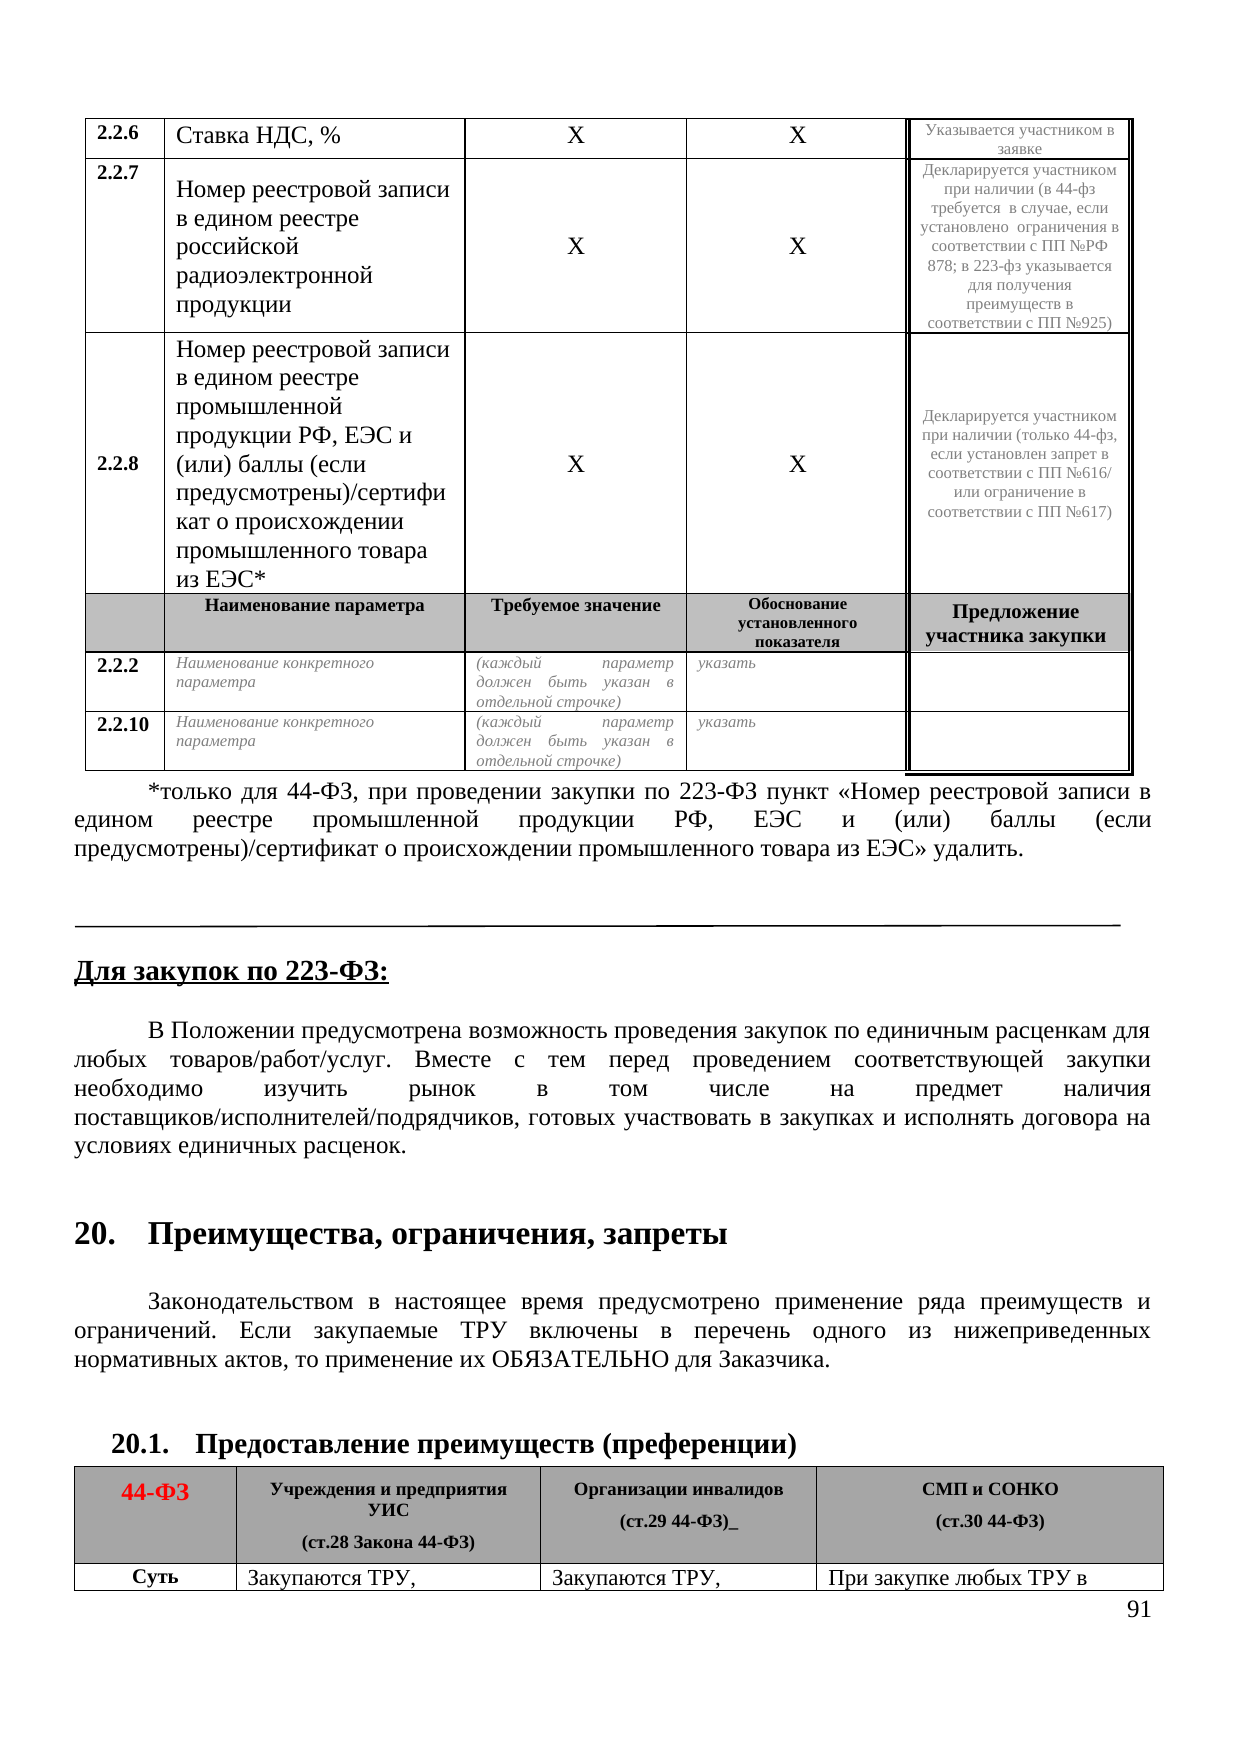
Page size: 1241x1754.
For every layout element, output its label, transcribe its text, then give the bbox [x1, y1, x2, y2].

subtitle Преимущества, ограничения, запреты [74, 1213, 1152, 1251]
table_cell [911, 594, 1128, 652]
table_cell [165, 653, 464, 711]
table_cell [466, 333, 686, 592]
subtitle Предоставление преимуществ (преференции) [111, 1426, 1152, 1460]
text Для закупок по 223-ФЗ: [74, 953, 1152, 987]
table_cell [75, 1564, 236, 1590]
text Законодательством в настоящее время предусмотрено применение ряда преимуществ и ограничений. Если закупаемые ТРУ включены в перечень одного из нижеприведенных нормативных актов, то применение их ОБЯЗАТЕЛЬНО для Заказчика. [74, 1286, 1152, 1372]
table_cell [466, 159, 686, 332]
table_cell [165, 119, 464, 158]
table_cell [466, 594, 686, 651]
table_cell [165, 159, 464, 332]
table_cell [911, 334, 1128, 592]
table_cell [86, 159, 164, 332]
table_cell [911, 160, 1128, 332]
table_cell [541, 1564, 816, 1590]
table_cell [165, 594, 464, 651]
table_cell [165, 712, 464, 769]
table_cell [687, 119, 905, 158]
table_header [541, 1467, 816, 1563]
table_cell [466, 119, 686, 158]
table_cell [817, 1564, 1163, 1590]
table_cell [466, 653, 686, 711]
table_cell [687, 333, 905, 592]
text В Положении предусмотрена возможность проведения закупок по единичным расценкам для любых товаров/работ/услуг. Вместе с тем перед проведением соответствующей закупки необходимо изучить рынок в том числе на предмет наличия поставщиков/исполнителей/подрядчиков, готовых участвовать в закупках и исполнять договора на условиях единичных расценок. [74, 1015, 1152, 1159]
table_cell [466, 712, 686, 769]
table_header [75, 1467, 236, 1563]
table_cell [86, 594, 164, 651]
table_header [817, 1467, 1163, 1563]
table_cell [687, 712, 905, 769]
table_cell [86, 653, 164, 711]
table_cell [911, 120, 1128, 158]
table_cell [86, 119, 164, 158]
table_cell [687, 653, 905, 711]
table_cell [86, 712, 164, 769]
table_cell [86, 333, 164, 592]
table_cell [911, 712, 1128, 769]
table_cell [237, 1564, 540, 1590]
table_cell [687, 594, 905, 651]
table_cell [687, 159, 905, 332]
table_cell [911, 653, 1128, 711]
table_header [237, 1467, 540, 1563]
text *только для 44-ФЗ, при проведении закупки по 223-ФЗ пункт «Номер реестровой записи в едином реестре промышленной продукции РФ, ЕЭС и (или) баллы (если предусмотрены)/сертификат о происхождении промышленного товара из ЕЭС» удалить. [74, 776, 1152, 862]
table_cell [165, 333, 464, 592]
